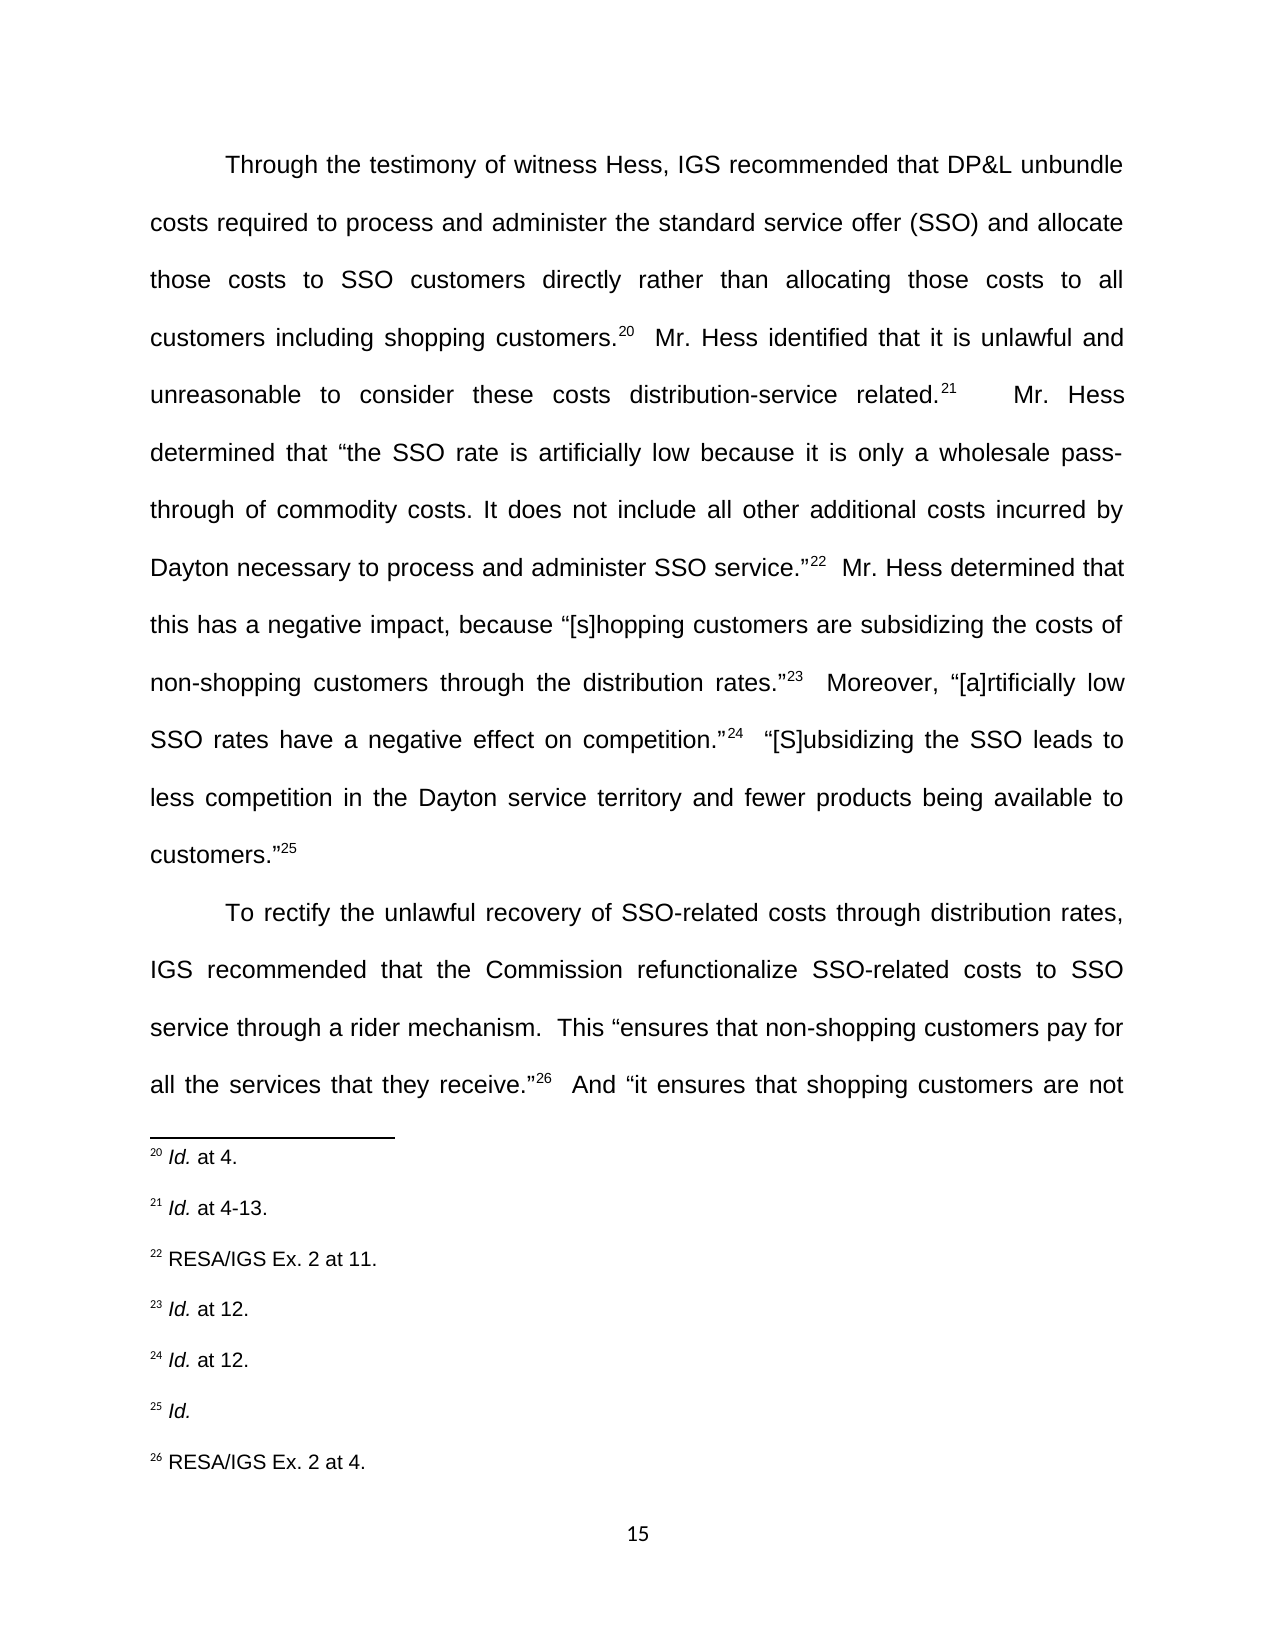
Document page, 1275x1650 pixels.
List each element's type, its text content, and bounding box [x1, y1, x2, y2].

text Through the testimony of witness Hess, IGS recommended that DP&L unbundle costs required to process and administer the standard service offer (SSO) and allocate those costs to SSO customers directly rather than allocating those costs to all customers including shopping customers. Mr. Hess identified that it is unlawful and unreasonable to consider these costs distribution-service related. Mr. Hess determined that “the SSO rate is artificially low because it is only a wholesale pass-through of commodity costs. It does not include all other additional costs incurred by Dayton necessary to process and administer SSO service.” Mr. Hess determined that this has a negative impact, because “[s]hopping customers are subsidizing the costs of non-shopping customers through the distribution rates.” Moreover, “[a]rtificially low SSO rates have a negative effect on competition.” “[S]ubsidizing the SSO leads to less competition in the Dayton service territory and fewer products being available to customers.” [150, 150, 1125, 869]
text To rectify the unlawful recovery of SSO-related costs through distribution rates, IGS recommended that the Commission refunctionalize SSO-related costs to SSO service through a rider mechanism. This “ensures that non-shopping customers pay for all the services that they receive.” And “it ensures that shopping customers are not charged for services that they do not receive.” The ultimate goal is to provide eliminate a subsidy to the SSO and provide a level playing field for the competitive market. [150, 897, 1125, 1099]
